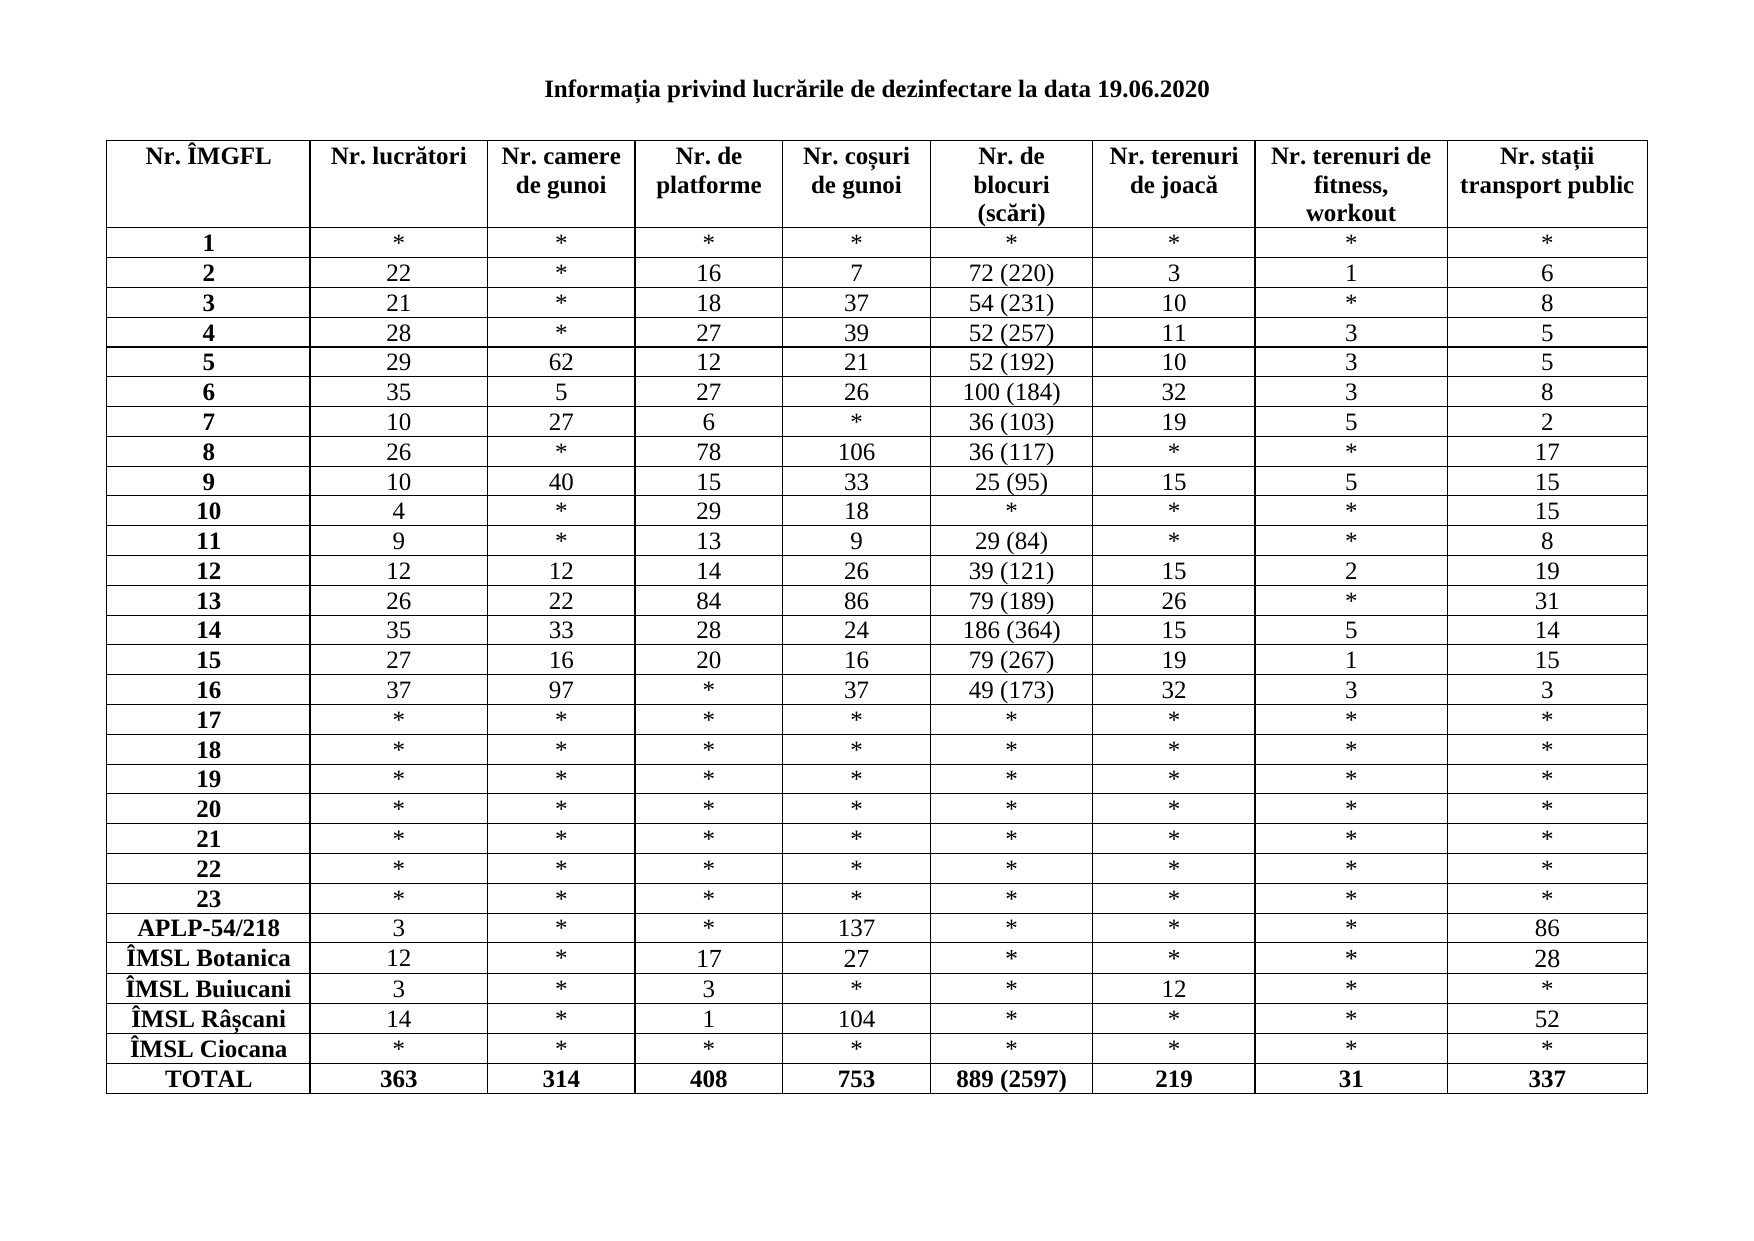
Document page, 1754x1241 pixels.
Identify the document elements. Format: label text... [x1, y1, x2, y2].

table_cell 28 [1448, 943, 1647, 973]
table_cell 54 (231) [931, 288, 1092, 317]
table_cell 337 [1448, 1064, 1647, 1092]
table_cell * [1093, 735, 1254, 763]
table_cell * [311, 1034, 487, 1063]
table_cell 12 [1093, 974, 1254, 1003]
table_cell 15 [107, 645, 309, 674]
table_cell * [1093, 228, 1254, 257]
table_cell * [1256, 765, 1447, 793]
table_cell 27 [783, 943, 930, 973]
table_cell 10 [107, 496, 309, 525]
table_cell 29 [311, 348, 487, 376]
table_cell 19 [1093, 645, 1254, 674]
table_cell * [311, 228, 487, 257]
table_cell 16 [636, 258, 782, 287]
table_cell 24 [783, 616, 930, 644]
table_cell 78 [636, 437, 782, 466]
table_cell ÎMSL Râșcani [107, 1004, 309, 1033]
table_cell 314 [488, 1064, 634, 1092]
table_cell * [783, 884, 930, 912]
table_cell 9 [107, 467, 309, 495]
table_cell 3 [311, 914, 487, 942]
text Informația privind lucrările de dezinfectare la data 19.06.2020 [118, 74, 1636, 103]
table_cell * [1093, 496, 1254, 525]
table_cell 3 [1256, 377, 1447, 406]
table_cell * [488, 735, 634, 763]
table_cell 6 [636, 407, 782, 436]
table_cell 5 [1256, 467, 1447, 495]
table_cell * [1256, 735, 1447, 763]
table_cell 29 (84) [931, 526, 1092, 555]
table_cell 8 [1448, 526, 1647, 555]
table_cell * [636, 824, 782, 853]
table_cell 4 [311, 496, 487, 525]
table_cell * [488, 705, 634, 734]
table_cell 27 [636, 318, 782, 346]
table_cell 1 [1256, 258, 1447, 287]
table_cell * [1448, 735, 1647, 763]
table_cell 10 [311, 467, 487, 495]
table_cell * [1448, 854, 1647, 883]
table_cell 18 [636, 288, 782, 317]
table_cell 3 [1256, 348, 1447, 376]
table_cell * [1256, 1034, 1447, 1063]
table_header Nr. terenuri de fitness, workout [1256, 141, 1447, 227]
table_cell * [1093, 705, 1254, 734]
table_cell 21 [311, 288, 487, 317]
table_cell 32 [1093, 377, 1254, 406]
table_header Nr. camere de gunoi [488, 141, 634, 227]
table_cell 8 [1448, 377, 1647, 406]
table_cell 4 [107, 318, 309, 346]
table_cell * [1256, 943, 1447, 973]
table_cell 5 [1256, 407, 1447, 436]
table_cell * [1448, 1034, 1647, 1063]
table_cell * [1256, 974, 1447, 1003]
table_cell ÎMSL Ciocana [107, 1034, 309, 1063]
table_cell * [1256, 526, 1447, 555]
table_cell 3 [1256, 318, 1447, 346]
table_cell 3 [107, 288, 309, 317]
table_cell 7 [783, 258, 930, 287]
table_cell * [488, 914, 634, 942]
table_cell 408 [636, 1064, 782, 1092]
table_cell * [488, 765, 634, 793]
table_cell * [1093, 1004, 1254, 1033]
table_cell 20 [636, 645, 782, 674]
table_cell 35 [311, 377, 487, 406]
table_cell TOTAL [107, 1064, 309, 1092]
table_cell 84 [636, 586, 782, 614]
table_cell * [1448, 794, 1647, 823]
table_cell * [1093, 765, 1254, 793]
table_cell * [783, 974, 930, 1003]
table_cell 3 [636, 974, 782, 1003]
table_cell 31 [1256, 1064, 1447, 1092]
table_cell * [311, 854, 487, 883]
table_cell * [1256, 705, 1447, 734]
table_cell * [931, 496, 1092, 525]
table_cell 22 [488, 586, 634, 614]
table_cell 52 (192) [931, 348, 1092, 376]
table_cell 2 [1448, 407, 1647, 436]
table_cell 26 [311, 586, 487, 614]
table_cell * [311, 735, 487, 763]
table_cell 3 [311, 974, 487, 1003]
table_cell 1 [107, 228, 309, 257]
table_cell * [311, 705, 487, 734]
table_cell 106 [783, 437, 930, 466]
table_cell 52 (257) [931, 318, 1092, 346]
table_cell 16 [488, 645, 634, 674]
table_cell * [636, 705, 782, 734]
table_cell 72 (220) [931, 258, 1092, 287]
table_cell 26 [311, 437, 487, 466]
table_cell * [931, 735, 1092, 763]
table_cell * [636, 794, 782, 823]
table_cell * [488, 1034, 634, 1063]
table_cell 27 [488, 407, 634, 436]
table_cell 5 [1448, 348, 1647, 376]
table_cell * [636, 914, 782, 942]
table_cell * [636, 1034, 782, 1063]
table_cell * [1256, 824, 1447, 853]
table_cell * [488, 496, 634, 525]
table_cell 37 [311, 675, 487, 704]
table_cell 23 [107, 884, 309, 912]
table_cell 16 [107, 675, 309, 704]
table_cell * [783, 765, 930, 793]
table_cell 37 [783, 288, 930, 317]
table_cell * [488, 1004, 634, 1033]
table_cell 18 [783, 496, 930, 525]
table_cell 17 [636, 943, 782, 973]
table_cell * [783, 794, 930, 823]
table_cell * [488, 794, 634, 823]
table_cell * [636, 735, 782, 763]
table_cell * [1093, 1034, 1254, 1063]
table_cell * [783, 705, 930, 734]
table_cell 10 [1093, 348, 1254, 376]
table_cell 14 [311, 1004, 487, 1033]
table_cell * [488, 943, 634, 973]
table_cell 52 [1448, 1004, 1647, 1033]
table_header Nr. de platforme [636, 141, 782, 227]
table_cell 363 [311, 1064, 487, 1092]
table_cell * [1448, 824, 1647, 853]
table_cell 5 [107, 348, 309, 376]
table_cell * [636, 228, 782, 257]
table_cell 219 [1093, 1064, 1254, 1092]
table_cell 12 [311, 556, 487, 585]
table_header Nr. ÎMGFL [107, 141, 309, 227]
table_cell * [488, 437, 634, 466]
table_cell 15 [1093, 556, 1254, 585]
table_cell 1 [1256, 645, 1447, 674]
table_cell 79 (189) [931, 586, 1092, 614]
table_cell 22 [311, 258, 487, 287]
table_header Nr. stații transport public [1448, 141, 1647, 227]
table_cell * [1093, 943, 1254, 973]
table_cell * [1448, 228, 1647, 257]
table_cell ÎMSL Botanica [107, 943, 309, 973]
table_cell 889 (2597) [931, 1064, 1092, 1092]
table_cell APLP-54/218 [107, 914, 309, 942]
table_cell * [931, 943, 1092, 973]
table_cell * [636, 854, 782, 883]
table_cell * [311, 794, 487, 823]
table_cell 26 [783, 556, 930, 585]
table_cell 21 [783, 348, 930, 376]
table_cell 19 [1093, 407, 1254, 436]
table_cell 2 [1256, 556, 1447, 585]
table_cell * [488, 974, 634, 1003]
table_cell * [1093, 854, 1254, 883]
table_cell 33 [783, 467, 930, 495]
table_cell 5 [488, 377, 634, 406]
table_cell 7 [107, 407, 309, 436]
table_cell 22 [107, 854, 309, 883]
table_cell 11 [107, 526, 309, 555]
table_cell * [931, 974, 1092, 1003]
table_cell 17 [107, 705, 309, 734]
table_cell * [783, 824, 930, 853]
table_cell * [488, 526, 634, 555]
table_cell * [1093, 884, 1254, 912]
table_cell 62 [488, 348, 634, 376]
table_cell 86 [1448, 914, 1647, 942]
table_cell * [1256, 884, 1447, 912]
table_cell 100 (184) [931, 377, 1092, 406]
table_cell 27 [311, 645, 487, 674]
table_cell * [783, 228, 930, 257]
table_cell * [931, 765, 1092, 793]
table_cell 19 [1448, 556, 1647, 585]
table_cell * [931, 228, 1092, 257]
table_cell 10 [1093, 288, 1254, 317]
table_cell * [931, 1034, 1092, 1063]
table_cell 39 (121) [931, 556, 1092, 585]
table_cell * [488, 318, 634, 346]
table_cell 14 [1448, 616, 1647, 644]
table_cell 36 (117) [931, 437, 1092, 466]
table_header Nr. terenuri de joacă [1093, 141, 1254, 227]
table_cell * [1448, 765, 1647, 793]
table_cell 36 (103) [931, 407, 1092, 436]
table_cell * [931, 884, 1092, 912]
table_cell * [311, 824, 487, 853]
table_cell * [1448, 884, 1647, 912]
table_cell * [488, 884, 634, 912]
table_cell 15 [1448, 496, 1647, 525]
table_cell 26 [783, 377, 930, 406]
table_cell 2 [107, 258, 309, 287]
table_cell 15 [1448, 645, 1647, 674]
table_cell * [311, 884, 487, 912]
table_cell * [1256, 228, 1447, 257]
table_cell 15 [1448, 467, 1647, 495]
table_cell * [1256, 437, 1447, 466]
table_cell * [311, 765, 487, 793]
table_cell 3 [1093, 258, 1254, 287]
table_cell * [488, 258, 634, 287]
table_cell * [1093, 914, 1254, 942]
table_cell * [1256, 586, 1447, 614]
table_cell 13 [107, 586, 309, 614]
table_cell 9 [783, 526, 930, 555]
table_cell 8 [107, 437, 309, 466]
table_cell * [931, 1004, 1092, 1033]
table_cell 15 [1093, 467, 1254, 495]
table_cell * [488, 824, 634, 853]
table_cell 32 [1093, 675, 1254, 704]
table_header Nr. lucrători [311, 141, 487, 227]
table_cell 14 [107, 616, 309, 644]
table_cell 11 [1093, 318, 1254, 346]
table_cell 19 [107, 765, 309, 793]
table_cell * [931, 824, 1092, 853]
table_cell 137 [783, 914, 930, 942]
table_cell 15 [1093, 616, 1254, 644]
table_cell 6 [1448, 258, 1647, 287]
table_cell 86 [783, 586, 930, 614]
table_cell 12 [311, 943, 487, 973]
table_cell 49 (173) [931, 675, 1092, 704]
table_cell 17 [1448, 437, 1647, 466]
table_cell * [931, 854, 1092, 883]
table_cell 5 [1256, 616, 1447, 644]
table_cell * [488, 288, 634, 317]
table_cell * [488, 228, 634, 257]
table_cell 28 [636, 616, 782, 644]
table_cell 12 [636, 348, 782, 376]
table_cell * [783, 735, 930, 763]
table_cell 20 [107, 794, 309, 823]
table_cell 26 [1093, 586, 1254, 614]
table_cell 27 [636, 377, 782, 406]
table_cell 39 [783, 318, 930, 346]
table_cell 3 [1256, 675, 1447, 704]
table_cell * [931, 705, 1092, 734]
table_cell * [1093, 824, 1254, 853]
table_cell 6 [107, 377, 309, 406]
table_cell 16 [783, 645, 930, 674]
table_cell 1 [636, 1004, 782, 1033]
table_cell 79 (267) [931, 645, 1092, 674]
table_cell 3 [1448, 675, 1647, 704]
table_cell 8 [1448, 288, 1647, 317]
table_cell * [1256, 1004, 1447, 1033]
table_cell 15 [636, 467, 782, 495]
table_cell 5 [1448, 318, 1647, 346]
table_cell * [636, 765, 782, 793]
table_cell * [1448, 974, 1647, 1003]
table_cell 40 [488, 467, 634, 495]
table_cell * [1093, 526, 1254, 555]
table_cell * [1448, 705, 1647, 734]
table_cell * [1093, 794, 1254, 823]
table_cell 12 [107, 556, 309, 585]
table_cell 29 [636, 496, 782, 525]
table_cell * [488, 854, 634, 883]
table_cell 37 [783, 675, 930, 704]
table_cell * [931, 914, 1092, 942]
table_cell 31 [1448, 586, 1647, 614]
table_cell * [783, 1034, 930, 1063]
table_cell * [1093, 437, 1254, 466]
table_header Nr. coșuri de gunoi [783, 141, 930, 227]
table_cell * [1256, 794, 1447, 823]
table_cell 753 [783, 1064, 930, 1092]
table_cell * [1256, 496, 1447, 525]
table_cell 104 [783, 1004, 930, 1033]
table_cell * [636, 884, 782, 912]
table_cell 18 [107, 735, 309, 763]
table_cell * [636, 675, 782, 704]
table_cell 25 (95) [931, 467, 1092, 495]
table_cell ÎMSL Buiucani [107, 974, 309, 1003]
table_cell 9 [311, 526, 487, 555]
table_cell 10 [311, 407, 487, 436]
table_cell * [931, 794, 1092, 823]
table_cell 13 [636, 526, 782, 555]
table_cell 35 [311, 616, 487, 644]
table_cell 97 [488, 675, 634, 704]
table_cell * [783, 407, 930, 436]
table_cell 186 (364) [931, 616, 1092, 644]
table_cell * [1256, 288, 1447, 317]
table_header Nr. de blocuri (scări) [931, 141, 1092, 227]
table_cell * [783, 854, 930, 883]
table_cell 12 [488, 556, 634, 585]
table_cell 28 [311, 318, 487, 346]
table_cell * [1256, 914, 1447, 942]
table_cell 21 [107, 824, 309, 853]
table_cell 33 [488, 616, 634, 644]
table_cell 14 [636, 556, 782, 585]
table_cell * [1256, 854, 1447, 883]
